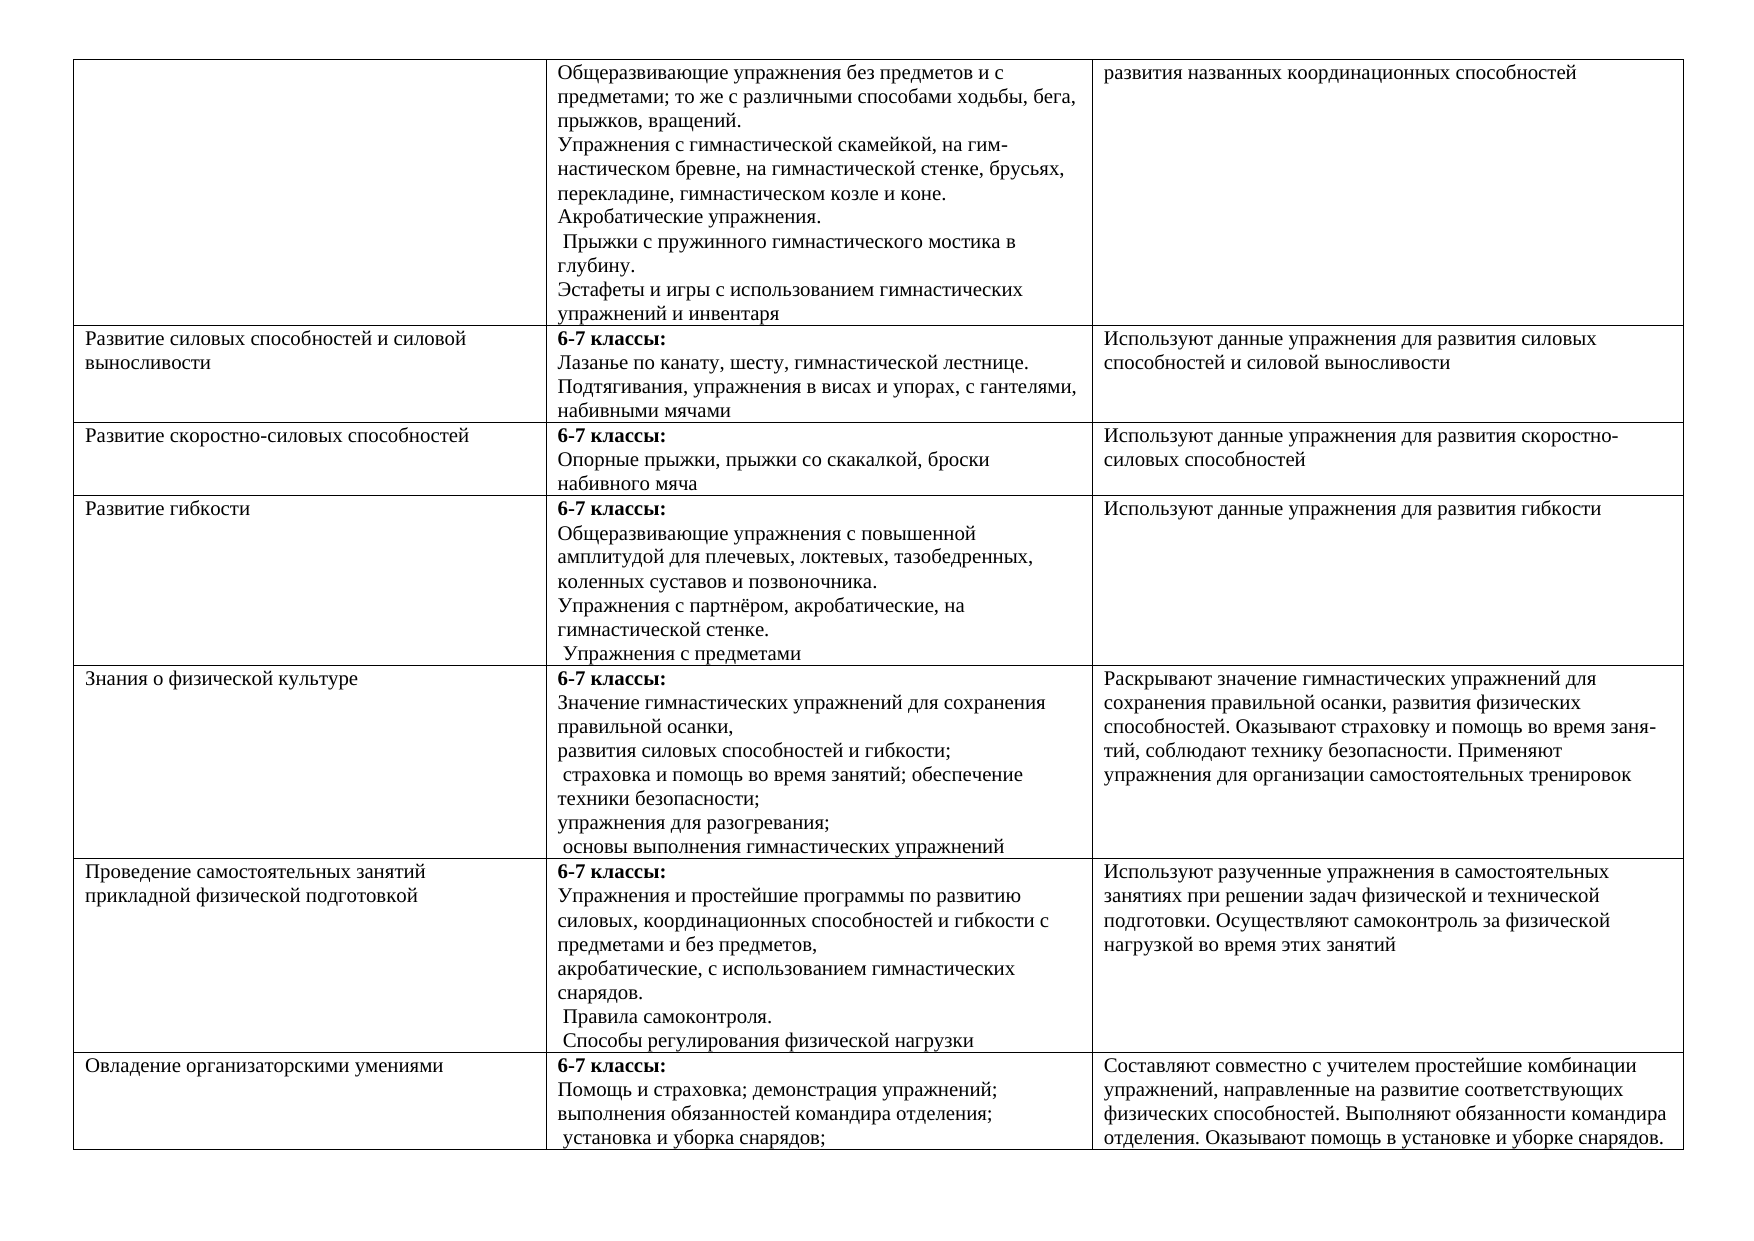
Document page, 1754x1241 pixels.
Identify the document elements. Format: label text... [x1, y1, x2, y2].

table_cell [547, 60, 1092, 325]
table_cell Развитие силовых способностей и силовой выносливости [74, 326, 546, 422]
table_cell Раскрывают значение гимнастических упражнений для сохранения правильной осанки, развития физических способностей. Оказывают страховку и помощь во время занятий, соблюдают технику безопасности. Применяют упражнения для организации самостоятельных тренировок [1093, 666, 1683, 858]
table_cell Знания о физической культуре [74, 666, 546, 858]
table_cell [74, 60, 546, 325]
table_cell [547, 1053, 1092, 1149]
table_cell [1093, 1053, 1683, 1149]
table_cell Развитие скоростно-силовых способностей [74, 423, 546, 495]
table_cell Проведение самостоятельных занятий прикладной физической подготовкой [74, 859, 546, 1052]
table_cell Развитие гибкости [74, 496, 546, 665]
table_cell 6-7 классы: Упражнения и простейшие программы по развитию силовых, координационных способностей и гибкости с предметами и без предметов, акробатические, с использованием гимнастических снарядов. Правила самоконтроля. Способы регулирования физической нагрузки [547, 859, 1092, 1052]
table_cell 6-7 классы: Общеразвивающие упражнения с повышенной амплитудой для плечевых, локтевых, тазобедренных, коленных суставов и позвоночника. Упражнения с партнёром, акробатические, на гимнастической стенке. Упражнения с предметами [547, 496, 1092, 665]
table_cell 6-7 классы: Значение гимнастических упражнений для сохранения правильной осанки, развития силовых способностей и гибкости; страховка и помощь во время занятий; обеспечение техники безопасности; упражнения для разогревания; основы выполнения гимнастических упражнений [547, 666, 1092, 858]
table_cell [74, 1053, 546, 1149]
table_cell Используют данные упражнения для развития силовых способностей и силовой выносливости [1093, 326, 1683, 422]
table_cell Используют разученные упражнения в самостоятельных занятиях при решении задач физической и технической подготовки. Осуществляют самоконтроль за физической нагрузкой во время этих занятий [1093, 859, 1683, 1052]
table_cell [1093, 60, 1683, 325]
table_cell 6-7 классы: Лазанье по канату, шесту, гимнастической лестнице. Подтягивания, упражнения в висах и упорах, с гантелями, набивными мячами [547, 326, 1092, 422]
table_cell Используют данные упражнения для развития гибкости [1093, 496, 1683, 665]
table_cell Используют данные упражнения для развития скоростно-силовых способностей [1093, 423, 1683, 495]
table_cell 6-7 классы: Опорные прыжки, прыжки со скакалкой, броски набивного мяча [547, 423, 1092, 495]
